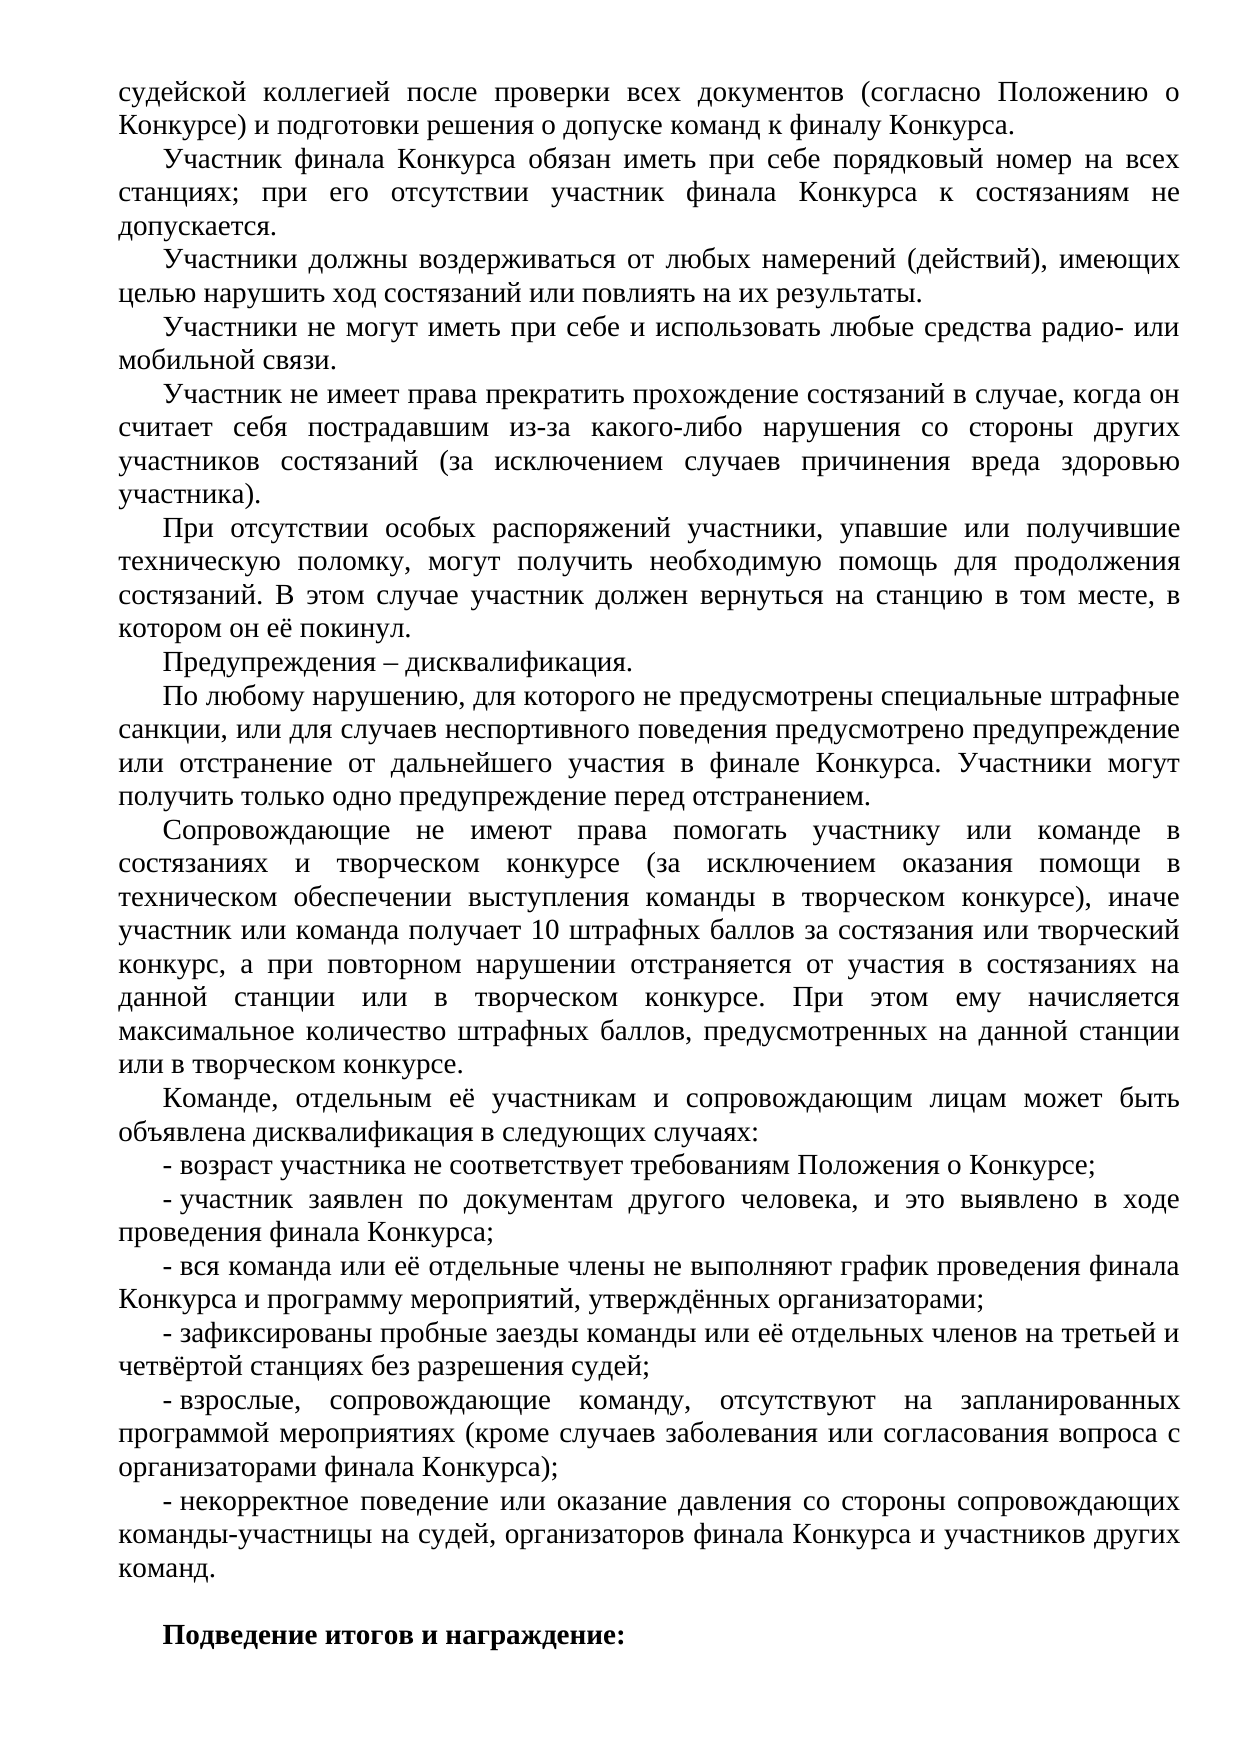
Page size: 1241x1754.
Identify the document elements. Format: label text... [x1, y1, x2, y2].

text Участники должны воздерживаться от любых намерений (действий), имеющих целью нарушить ход состязаний или повлиять на их результаты. [118, 242, 1181, 309]
text - участник заявлен по документам другого человека, и это выявлено в ходе проведения финала Конкурса; [118, 1181, 1181, 1248]
text - возраст участника не соответствует требованиям Положения о Конкурсе; [118, 1147, 1181, 1181]
text При отсутствии особых распоряжений участники, упавшие или получившие техническую поломку, могут получить необходимую помощь для продолжения состязаний. В этом случае участник должен вернуться на станцию в том месте, в котором он её покинул. [118, 510, 1181, 644]
text Команде, отдельным её участникам и сопровождающим лицам может быть объявлена дисквалификация в следующих случаях: [118, 1080, 1181, 1147]
text - вся команда или её отдельные члены не выполняют график проведения финала Конкурса и программу мероприятий, утверждённых организаторами; [118, 1248, 1181, 1315]
text - зафиксированы пробные заезды команды или её отдельных членов на третьей и четвёртой станциях без разрешения судей; [118, 1315, 1181, 1382]
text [118, 74, 1181, 141]
text По любому нарушению, для которого не предусмотрены специальные штрафные санкции, или для случаев неспортивного поведения предусмотрено предупреждение или отстранение от дальнейшего участия в финале Конкурса. Участники могут получить только одно предупреждение перед отстранением. [118, 678, 1181, 812]
text Участник финала Конкурса обязан иметь при себе порядковый номер на всех станциях; при его отсутствии участник финала Конкурса к состязаниям не допускается. [118, 141, 1181, 242]
text - взрослые, сопровождающие команду, отсутствуют на запланированных программой мероприятиях (кроме случаев заболевания или согласования вопроса с организаторами финала Конкурса); [118, 1382, 1181, 1483]
text - некорректное поведение или оказание давления со стороны сопровождающих команды-участницы на судей, организаторов финала Конкурса и участников других команд. [118, 1483, 1181, 1583]
text Участник не имеет права прекратить прохождение состязаний в случае, когда он считает себя пострадавшим из-за какого-либо нарушения со стороны других участников состязаний (за исключением случаев причинения вреда здоровью участника). [118, 376, 1181, 510]
text Участники не могут иметь при себе и использовать любые средства радио- или мобильной связи. [118, 309, 1181, 376]
text Предупреждения – дисквалификация. [118, 644, 1181, 678]
text Подведение итогов и награждение: [118, 1617, 1181, 1650]
text Сопровождающие не имеют права помогать участнику или команде в состязаниях и творческом конкурсе (за исключением оказания помощи в техническом обеспечении выступления команды в творческом конкурсе), иначе участник или команда получает 10 штрафных баллов за состязания или творческий конкурс, а при повторном нарушении отстраняется от участия в состязаниях на данной станции или в творческом конкурсе. При этом ему начисляется максимальное количество штрафных баллов, предусмотренных на данной станции или в творческом конкурсе. [118, 812, 1181, 1080]
